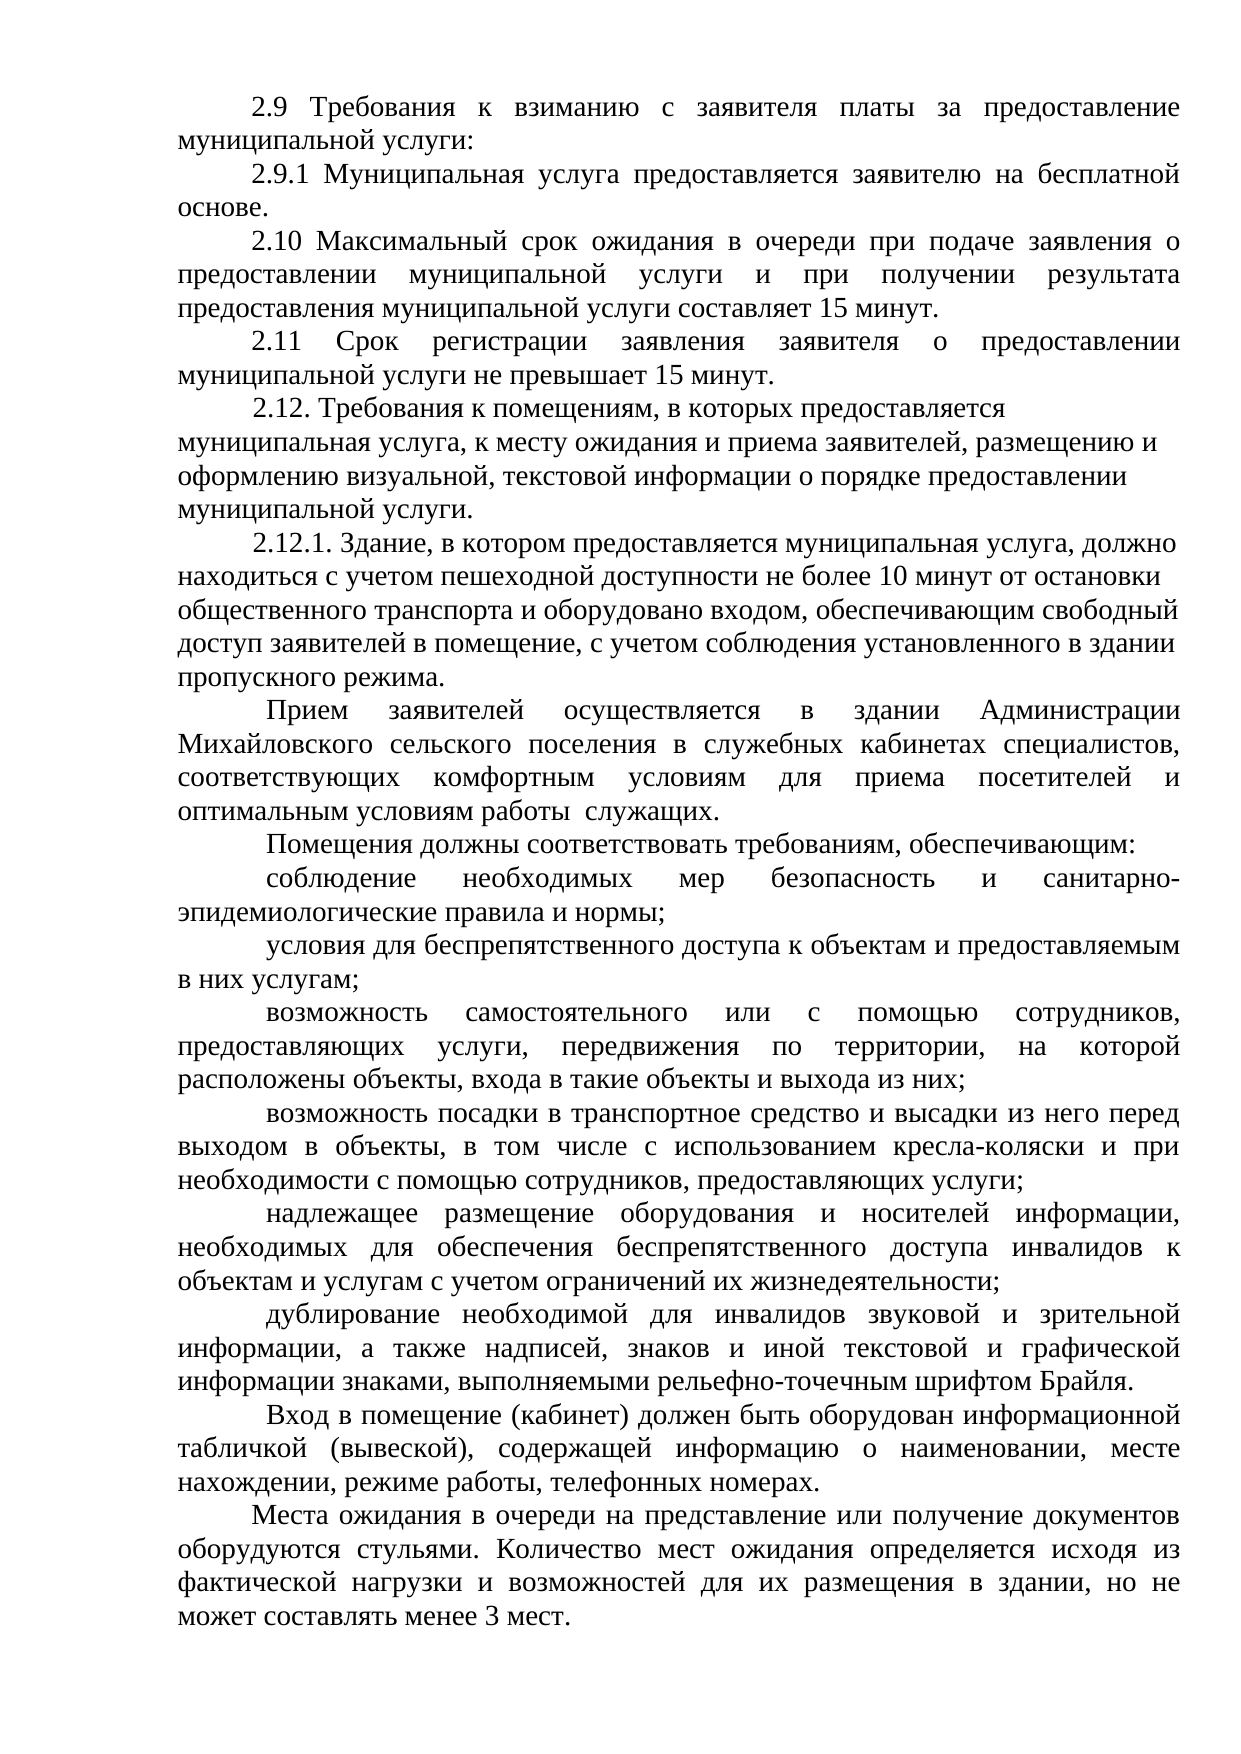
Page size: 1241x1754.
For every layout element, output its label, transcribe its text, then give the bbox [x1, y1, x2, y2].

text 2.10 Максимальный срок ожидания в очереди при подаче заявления о предоставлении муниципальной услуги и при получении результата предоставления муниципальной услуги составляет 15 минут. [177, 223, 1181, 323]
text Помещения должны соответствовать требованиям, обеспечивающим: [177, 827, 1181, 860]
text возможность посадки в транспортное средство и высадки из него перед выходом в объекты, в том числе с использованием кресла-коляски и при необходимости с помощью сотрудников, предоставляющих услуги; [177, 1095, 1181, 1196]
text дублирование необходимой для инвалидов звуковой и зрительной информации, а также надписей, знаков и иной текстовой и графической информации знаками, выполняемыми рельефно-точечным шрифтом Брайля. [177, 1296, 1181, 1397]
text Места ожидания в очереди на представление или получение документов оборудуются стульями. Количество мест ожидания определяется исходя из фактической нагрузки и возможностей для их размещения в здании, но не может составлять менее 3 мест. [177, 1497, 1181, 1632]
text возможность самостоятельного или с помощью сотрудников, предоставляющих услуги, передвижения по территории, на которой расположены объекты, входа в такие объекты и выхода из них; [177, 994, 1181, 1095]
text 2.9.1 Муниципальная услуга предоставляется заявителю на бесплатной основе. [177, 156, 1181, 223]
text условия для беспрепятственного доступа к объектам и предоставляемым в них услугам; [177, 927, 1181, 994]
text надлежащее размещение оборудования и носителей информации, необходимых для обеспечения беспрепятственного доступа инвалидов к объектам и услугам с учетом ограничений их жизнедеятельности; [177, 1196, 1181, 1296]
text соблюдение необходимых мер безопасность и санитарно-эпидемиологические правила и нормы; [177, 860, 1181, 927]
text 2.11 Срок регистрации заявления заявителя о предоставлении муниципальной услуги не превышает 15 минут. [177, 323, 1181, 391]
text Прием заявителей осуществляется в здании Администрации Михайловского сельского поселения в служебных кабинетах специалистов, соответствующих комфортным условиям для приема посетителей и оптимальным условиям работы служащих. [177, 692, 1181, 827]
text 2.12. Требования к помещениям, в которых предоставляется муниципальная услуга, к месту ожидания и приема заявителей, размещению и оформлению визуальной, текстовой информации о порядке предоставлении муниципальной услуги. [177, 391, 1181, 525]
text 2.12.1. Здание, в котором предоставляется муниципальная услуга, должно находиться с учетом пешеходной доступности не более 10 минут от остановки общественного транспорта и оборудовано входом, обеспечивающим свободный доступ заявителей в помещение, с учетом соблюдения установленного в здании пропускного режима. [177, 525, 1181, 692]
text 2.9 Требования к взиманию с заявителя платы за предоставление муниципальной услуги: [177, 89, 1181, 156]
text Вход в помещение (кабинет) должен быть оборудован информационной табличкой (вывеской), содержащей информацию о наименовании, месте нахождении, режиме работы, телефонных номерах. [177, 1397, 1181, 1497]
